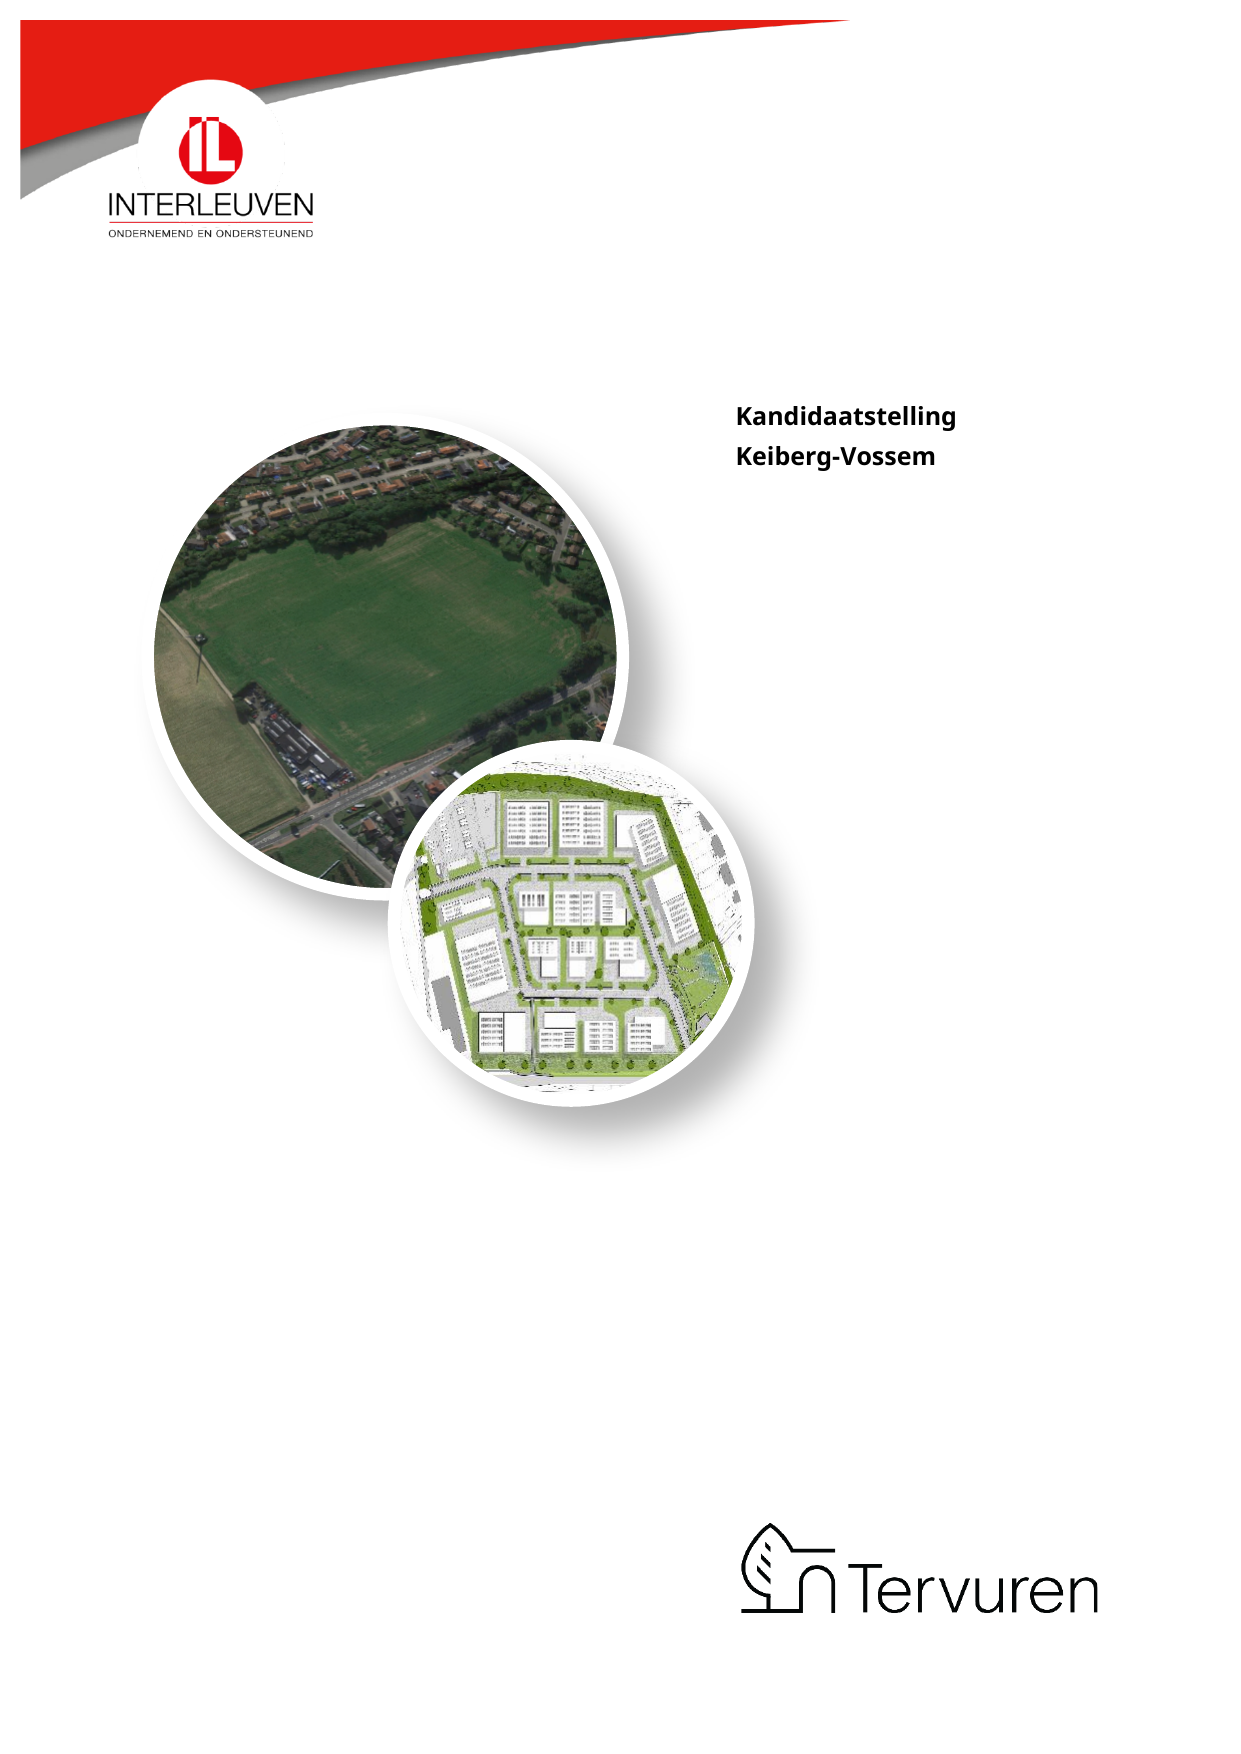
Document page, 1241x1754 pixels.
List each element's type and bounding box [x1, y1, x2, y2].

picture [154, 426, 616, 888]
picture [20, 20, 918, 243]
picture [401, 753, 742, 1094]
picture [741, 1523, 1098, 1613]
